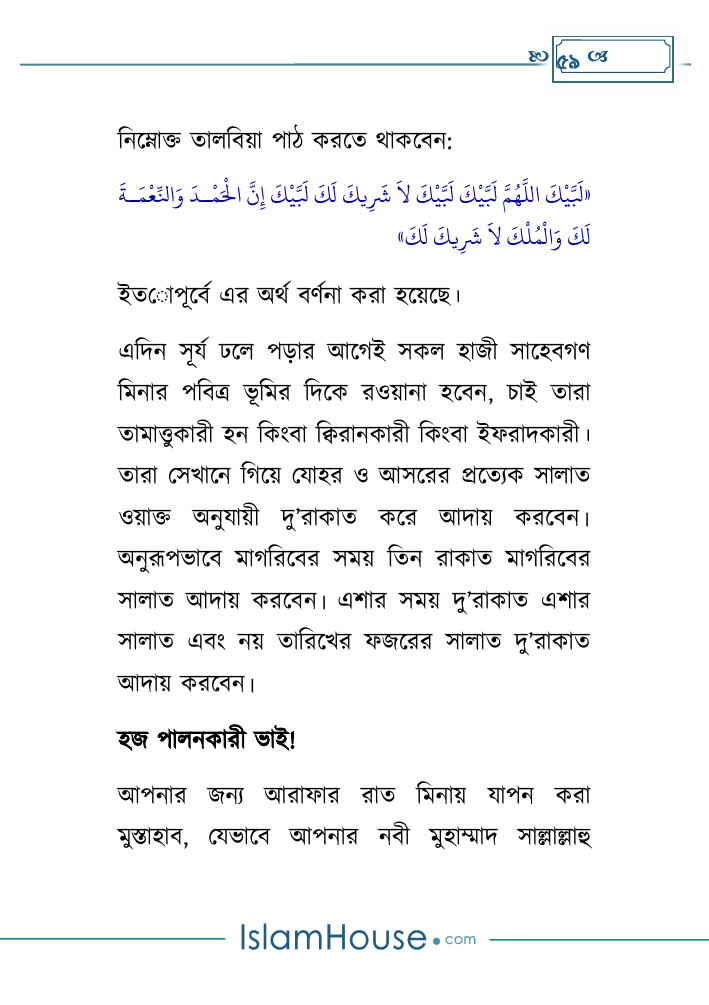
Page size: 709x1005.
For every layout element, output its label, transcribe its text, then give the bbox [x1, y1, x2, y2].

picture [233, 919, 709, 956]
text «لَبَّيْكَ اللَّهُمَّ لَبَّيْكَ لَبَّيْكَ لاَ شَرِيكَ لَكَ لَبَّيْكَ إِنَّ الْحَمْدَ وَالنِّعْمَةَ لَكَ وَالْمُلْكَ لاَ شَرِيكَ لَكَ» [118, 174, 591, 258]
text হজ পালনকারী ভাই! [118, 717, 591, 758]
text এদিন সূর্য ঢলে পড়ার আগেই সকল হাজী সাহেবগণ মিনার পবিত্র ভূমির দিকে রওয়ানা হবেন, চাই তারা তামাত্তুকারী হন কিংবা ক্বিরানকারী কিংবা ইফরাদকারী। তারা সেখানে গিয়ে যোহর ও আসরের প্রত্যেক সালাত ওয়াক্ত অনুযায়ী দু’রাকাত করে আদায় করবেন। অনুরূপভাবে মাগরিবের সময় তিন রাকাত মাগরিবের সালাত আদায় করবেন। এশার সময় দু’রাকাত এশার সালাত এবং নয় তারিখের ফজরের সালাত দু’রাকাত আদায় করবেন। [118, 329, 591, 702]
text ইতোপূর্বে এর অর্থ বর্ণনা করা হয়েছে। [118, 273, 591, 314]
picture [0, 918, 226, 955]
